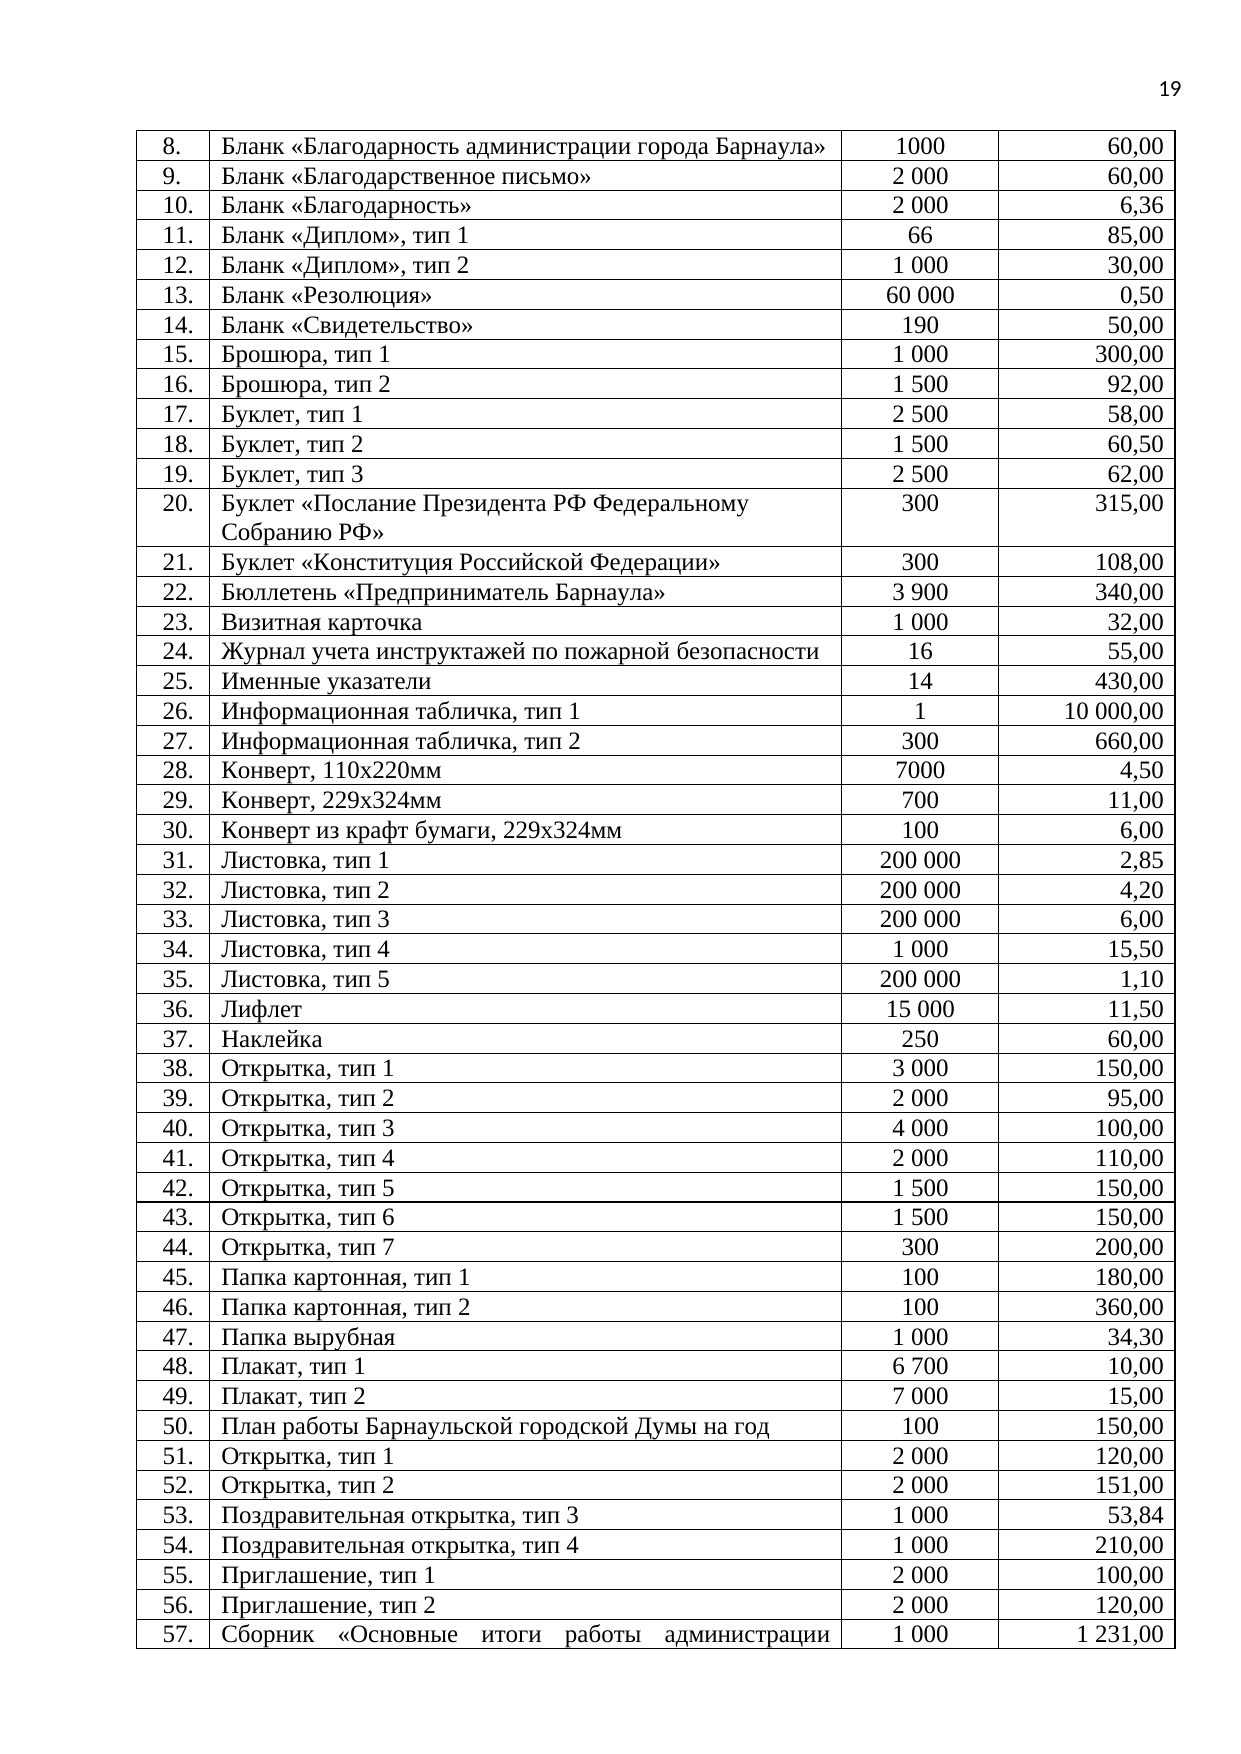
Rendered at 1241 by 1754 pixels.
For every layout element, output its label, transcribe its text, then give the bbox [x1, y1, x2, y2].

table_cell 360,00 [999, 1292, 1174, 1321]
table_cell 210,00 [999, 1530, 1174, 1559]
table_cell Бланк «Свидетельство» [210, 310, 841, 338]
table_cell 4,20 [999, 875, 1174, 903]
table_cell 200 000 [842, 875, 998, 903]
table_cell 7 000 [842, 1381, 998, 1410]
table_cell [137, 1113, 209, 1142]
table_cell 1000 [842, 131, 998, 160]
table_cell 2,85 [999, 845, 1174, 874]
table_cell Бюллетень «Предприниматель Барнаула» [210, 577, 841, 606]
table_cell [137, 1322, 209, 1350]
table_cell Листовка, тип 1 [210, 845, 841, 874]
table_cell 55,00 [999, 636, 1174, 665]
table_cell 250 [842, 1024, 998, 1052]
table_cell 1 [842, 696, 998, 725]
table_cell [137, 161, 209, 189]
table_cell 15,00 [999, 1381, 1174, 1410]
table_cell [137, 1203, 209, 1231]
table_cell 1 500 [842, 369, 998, 398]
table_cell 11,50 [999, 994, 1174, 1023]
table_cell 62,00 [999, 459, 1174, 487]
table_cell [137, 399, 209, 428]
table_cell [137, 785, 209, 814]
table_cell [137, 131, 209, 160]
table_cell 10 000,00 [999, 696, 1174, 725]
table_cell Лифлет [210, 994, 841, 1023]
table_cell Папка вырубная [210, 1322, 841, 1350]
table_cell [137, 1262, 209, 1291]
table_cell [137, 666, 209, 695]
table_cell [137, 1054, 209, 1082]
table_cell Бланк «Диплом», тип 2 [210, 250, 841, 279]
table_cell Брошюра, тип 1 [210, 340, 841, 368]
table_cell 2 500 [842, 459, 998, 487]
table_cell 11,00 [999, 785, 1174, 814]
table_cell 300 [842, 489, 998, 546]
table_cell 315,00 [999, 489, 1174, 546]
table_cell Конверт из крафт бумаги, 229х324мм [210, 815, 841, 844]
table_cell Папка картонная, тип 1 [210, 1262, 841, 1291]
table_cell [137, 1143, 209, 1172]
table_cell [137, 1620, 209, 1648]
table_cell [137, 191, 209, 219]
table_cell Папка картонная, тип 2 [210, 1292, 841, 1321]
table_cell Бланк «Диплом», тип 1 [210, 220, 841, 249]
table_cell Поздравительная открытка, тип 4 [210, 1530, 841, 1559]
table_cell 2 500 [842, 399, 998, 428]
table_cell [137, 1024, 209, 1052]
table_cell 16 [842, 636, 998, 665]
table_cell 1 000 [842, 1530, 998, 1559]
table_cell Информационная табличка, тип 2 [210, 726, 841, 754]
table_cell 1,10 [999, 964, 1174, 993]
table_cell Открытка, тип 1 [210, 1054, 841, 1082]
table_cell 300 [842, 547, 998, 576]
table_cell [137, 1500, 209, 1529]
table_cell [137, 310, 209, 338]
table_cell [137, 696, 209, 725]
table_cell Буклет «Послание Президента РФ Федеральному Собранию РФ» [210, 489, 841, 546]
table_cell Бланк «Благодарность администрации города Барнаула» [210, 131, 841, 160]
table_cell [137, 1083, 209, 1112]
table_cell 6 700 [842, 1351, 998, 1380]
table_cell Буклет «Конституция Российской Федерации» [210, 547, 841, 576]
table_cell [137, 1471, 209, 1499]
table_cell 1 500 [842, 1173, 998, 1201]
table_cell Листовка, тип 2 [210, 875, 841, 903]
table_cell Поздравительная открытка, тип 3 [210, 1500, 841, 1529]
table_cell 2 000 [842, 1590, 998, 1618]
table_cell Журнал учета инструктажей по пожарной безопасности [210, 636, 841, 665]
table_cell Визитная карточка [210, 607, 841, 635]
table_cell 2 000 [842, 191, 998, 219]
table_cell 15 000 [842, 994, 998, 1023]
table_cell 300 [842, 1232, 998, 1261]
table_cell [137, 220, 209, 249]
table_cell Плакат, тип 1 [210, 1351, 841, 1380]
table_cell Бланк «Благодарность» [210, 191, 841, 219]
table_cell 50,00 [999, 310, 1174, 338]
table_cell 2 000 [842, 1560, 998, 1589]
table_cell Именные указатели [210, 666, 841, 695]
table_cell [137, 964, 209, 993]
table_cell 2 000 [842, 1471, 998, 1499]
table_cell 60,00 [999, 1024, 1174, 1052]
table_cell [137, 280, 209, 309]
table_cell 150,00 [999, 1173, 1174, 1201]
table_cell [210, 1620, 841, 1648]
table_cell [137, 1530, 209, 1559]
table_cell Бланк «Резолюция» [210, 280, 841, 309]
table_cell 6,36 [999, 191, 1174, 219]
table_cell [137, 250, 209, 279]
table_cell 60,00 [999, 131, 1174, 160]
table_cell 6,00 [999, 905, 1174, 933]
table_cell [137, 1173, 209, 1201]
table_cell Приглашение, тип 2 [210, 1590, 841, 1618]
table_cell [137, 905, 209, 933]
table_cell 2 000 [842, 1143, 998, 1172]
table_cell 1 000 [842, 340, 998, 368]
table_cell 200 000 [842, 964, 998, 993]
table_cell [137, 726, 209, 754]
table_cell 95,00 [999, 1083, 1174, 1112]
table_cell 100 [842, 1292, 998, 1321]
table_cell [137, 815, 209, 844]
table_cell 85,00 [999, 220, 1174, 249]
table_cell Бланк «Благодарственное письмо» [210, 161, 841, 189]
table_cell 58,00 [999, 399, 1174, 428]
table_cell [137, 875, 209, 903]
table_cell 0,50 [999, 280, 1174, 309]
table_cell 1 000 [842, 1500, 998, 1529]
table_cell Конверт, 110х220мм [210, 756, 841, 784]
table_cell [137, 1560, 209, 1589]
table_cell 180,00 [999, 1262, 1174, 1291]
table_cell 110,00 [999, 1143, 1174, 1172]
table_cell 3 000 [842, 1054, 998, 1082]
table_cell [137, 489, 209, 546]
table_cell 700 [842, 785, 998, 814]
table_cell 200,00 [999, 1232, 1174, 1261]
table_cell 2 000 [842, 161, 998, 189]
table_cell Буклет, тип 3 [210, 459, 841, 487]
table_cell 34,30 [999, 1322, 1174, 1350]
table_cell 660,00 [999, 726, 1174, 754]
table_cell [137, 1351, 209, 1380]
table_cell Плакат, тип 2 [210, 1381, 841, 1410]
table_cell 1 000 [842, 934, 998, 963]
table_cell [137, 1232, 209, 1261]
table_cell [137, 1441, 209, 1469]
table_cell [137, 1292, 209, 1321]
table_cell 60,00 [999, 161, 1174, 189]
table_cell 151,00 [999, 1471, 1174, 1499]
table_cell 6,00 [999, 815, 1174, 844]
table_cell Брошюра, тип 2 [210, 369, 841, 398]
table_cell Открытка, тип 5 [210, 1173, 841, 1201]
table_cell Открытка, тип 1 [210, 1441, 841, 1469]
table_cell Листовка, тип 4 [210, 934, 841, 963]
table_cell 15,50 [999, 934, 1174, 963]
table_cell [137, 934, 209, 963]
table_cell 120,00 [999, 1590, 1174, 1618]
table_cell Листовка, тип 5 [210, 964, 841, 993]
table_cell [137, 369, 209, 398]
table_cell Открытка, тип 4 [210, 1143, 841, 1172]
table_cell [137, 1590, 209, 1618]
table_cell 14 [842, 666, 998, 695]
table_cell 32,00 [999, 607, 1174, 635]
table_cell Открытка, тип 2 [210, 1083, 841, 1112]
table_cell 1 231,00 [999, 1620, 1174, 1648]
table_cell 3 900 [842, 577, 998, 606]
table_cell 60 000 [842, 280, 998, 309]
table_cell 100 [842, 1262, 998, 1291]
table_cell 4 000 [842, 1113, 998, 1142]
table_cell [137, 845, 209, 874]
table_cell 300,00 [999, 340, 1174, 368]
table_cell 1 000 [842, 607, 998, 635]
table_cell 430,00 [999, 666, 1174, 695]
table_cell Открытка, тип 3 [210, 1113, 841, 1142]
table_cell Открытка, тип 2 [210, 1471, 841, 1499]
table_cell 100 [842, 1411, 998, 1440]
table_cell 53,84 [999, 1500, 1174, 1529]
table_cell Открытка, тип 6 [210, 1203, 841, 1231]
table_cell 300 [842, 726, 998, 754]
table_cell 30,00 [999, 250, 1174, 279]
table_cell [137, 994, 209, 1023]
table_cell [137, 429, 209, 458]
table_cell Буклет, тип 1 [210, 399, 841, 428]
table_cell 190 [842, 310, 998, 338]
table_cell 2 000 [842, 1083, 998, 1112]
table_cell Наклейка [210, 1024, 841, 1052]
table_cell 10,00 [999, 1351, 1174, 1380]
table_cell 100,00 [999, 1113, 1174, 1142]
table_cell Приглашение, тип 1 [210, 1560, 841, 1589]
table_cell 92,00 [999, 369, 1174, 398]
table_cell 1 500 [842, 1203, 998, 1231]
table_cell 1 500 [842, 429, 998, 458]
table_cell 1 000 [842, 250, 998, 279]
table_cell Буклет, тип 2 [210, 429, 841, 458]
table_cell 2 000 [842, 1441, 998, 1469]
table_cell [137, 756, 209, 784]
table_cell [137, 607, 209, 635]
table_cell 100 [842, 815, 998, 844]
table_cell 7000 [842, 756, 998, 784]
table_cell План работы Барнаульской городской Думы на год [210, 1411, 841, 1440]
table_cell Конверт, 229х324мм [210, 785, 841, 814]
table_cell Открытка, тип 7 [210, 1232, 841, 1261]
table_cell [137, 340, 209, 368]
table_cell [137, 1381, 209, 1410]
table_cell 150,00 [999, 1411, 1174, 1440]
table_cell 100,00 [999, 1560, 1174, 1589]
table_cell 108,00 [999, 547, 1174, 576]
table_cell Листовка, тип 3 [210, 905, 841, 933]
table_cell 66 [842, 220, 998, 249]
table_cell 340,00 [999, 577, 1174, 606]
table_cell 120,00 [999, 1441, 1174, 1469]
table_cell [137, 636, 209, 665]
table_cell [137, 547, 209, 576]
table_cell [137, 1411, 209, 1440]
table_cell Информационная табличка, тип 1 [210, 696, 841, 725]
table_cell 150,00 [999, 1203, 1174, 1231]
table_cell [137, 577, 209, 606]
table_cell 4,50 [999, 756, 1174, 784]
table_cell 1 000 [842, 1620, 998, 1648]
table_cell 1 000 [842, 1322, 998, 1350]
table_cell 60,50 [999, 429, 1174, 458]
table_cell 200 000 [842, 845, 998, 874]
table_cell [137, 459, 209, 487]
table_cell 200 000 [842, 905, 998, 933]
table_cell 150,00 [999, 1054, 1174, 1082]
